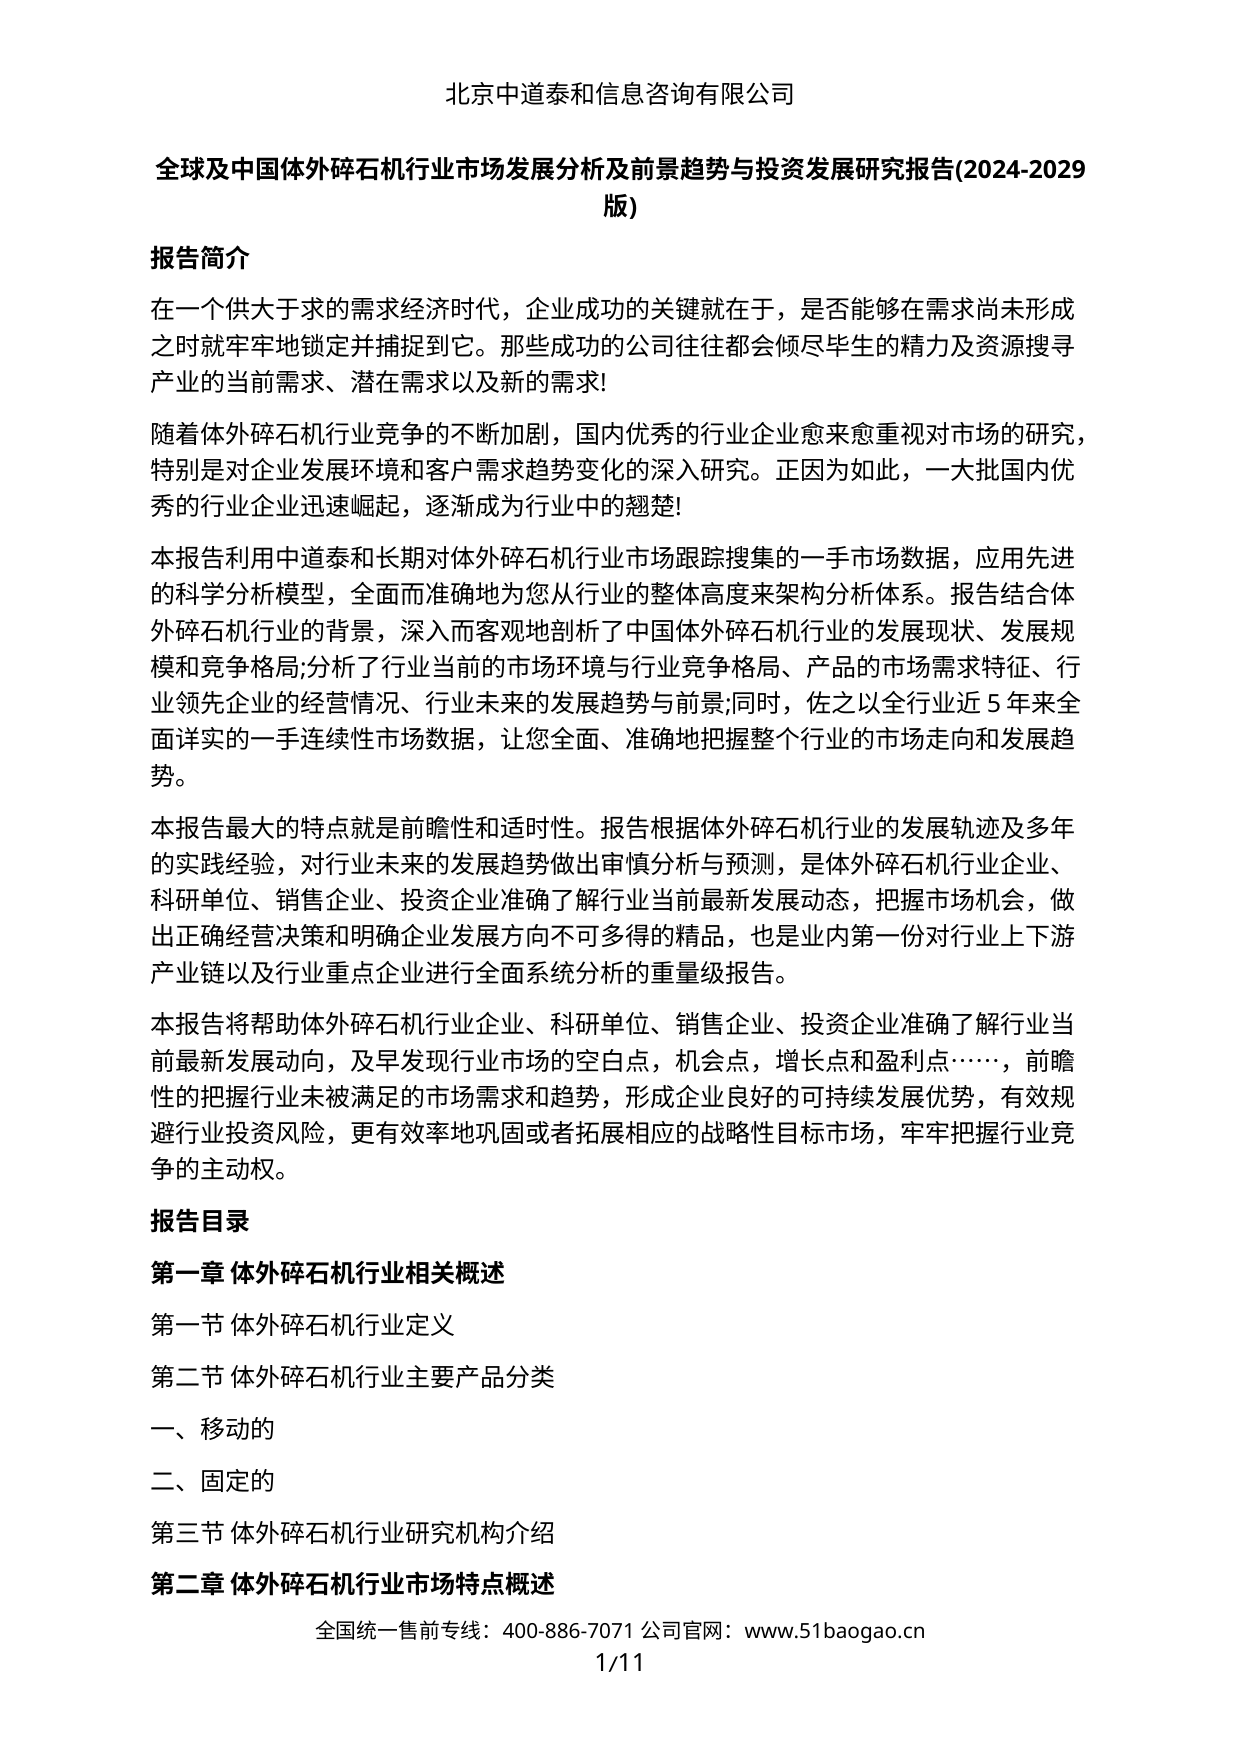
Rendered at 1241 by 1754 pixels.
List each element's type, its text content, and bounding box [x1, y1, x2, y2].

text 第一节 体外碎石机行业定义 [150, 1306, 1090, 1342]
text 第三节 体外碎石机行业研究机构介绍 [150, 1513, 1090, 1549]
text 第一章 体外碎石机行业相关概述 [150, 1254, 1090, 1290]
text 随着体外碎石机行业竞争的不断加剧，国内优秀的行业企业愈来愈重视对市场的研究，特别是对企业发展环境和客户需求趋势变化的深入研究。正因为如此，一大批国内优秀的行业企业迅速崛起，逐渐成为行业中的翘楚! [150, 414, 1090, 523]
text 本报告利用中道泰和长期对体外碎石机行业市场跟踪搜集的一手市场数据，应用先进的科学分析模型，全面而准确地为您从行业的整体高度来架构分析体系。报告结合体外碎石机行业的背景，深入而客观地剖析了中国体外碎石机行业的发展现状、发展规模和竞争格局;分析了行业当前的市场环境与行业竞争格局、产品的市场需求特征、行业领先企业的经营情况、行业未来的发展趋势与前景;同时，佐之以全行业近5年来全面详实的一手连续性市场数据，让您全面、准确地把握整个行业的市场走向和发展趋势。 [150, 539, 1090, 792]
text 二、固定的 [150, 1461, 1090, 1497]
text 本报告最大的特点就是前瞻性和适时性。报告根据体外碎石机行业的发展轨迹及多年的实践经验，对行业未来的发展趋势做出审慎分析与预测，是体外碎石机行业企业、科研单位、销售企业、投资企业准确了解行业当前最新发展动态，把握市场机会，做出正确经营决策和明确企业发展方向不可多得的精品，也是业内第一份对行业上下游产业链以及行业重点企业进行全面系统分析的重量级报告。 [150, 808, 1090, 989]
text 报告目录 [150, 1202, 1090, 1238]
text 在一个供大于求的需求经济时代，企业成功的关键就在于，是否能够在需求尚未形成之时就牢牢地锁定并捕捉到它。那些成功的公司往往都会倾尽毕生的精力及资源搜寻产业的当前需求、潜在需求以及新的需求! [150, 290, 1090, 399]
text 报告简介 [150, 238, 1090, 274]
text 全球及中国体外碎石机行业市场发展分析及前景趋势与投资发展研究报告(2024-2029版) [150, 150, 1090, 222]
text 第二章 体外碎石机行业市场特点概述 [150, 1565, 1090, 1601]
text 本报告将帮助体外碎石机行业企业、科研单位、销售企业、投资企业准确了解行业当前最新发展动向，及早发现行业市场的空白点，机会点，增长点和盈利点……，前瞻性的把握行业未被满足的市场需求和趋势，形成企业良好的可持续发展优势，有效规避行业投资风险，更有效率地巩固或者拓展相应的战略性目标市场，牢牢把握行业竞争的主动权。 [150, 1005, 1090, 1186]
text 第二节 体外碎石机行业主要产品分类 [150, 1357, 1090, 1394]
text 一、移动的 [150, 1409, 1090, 1446]
